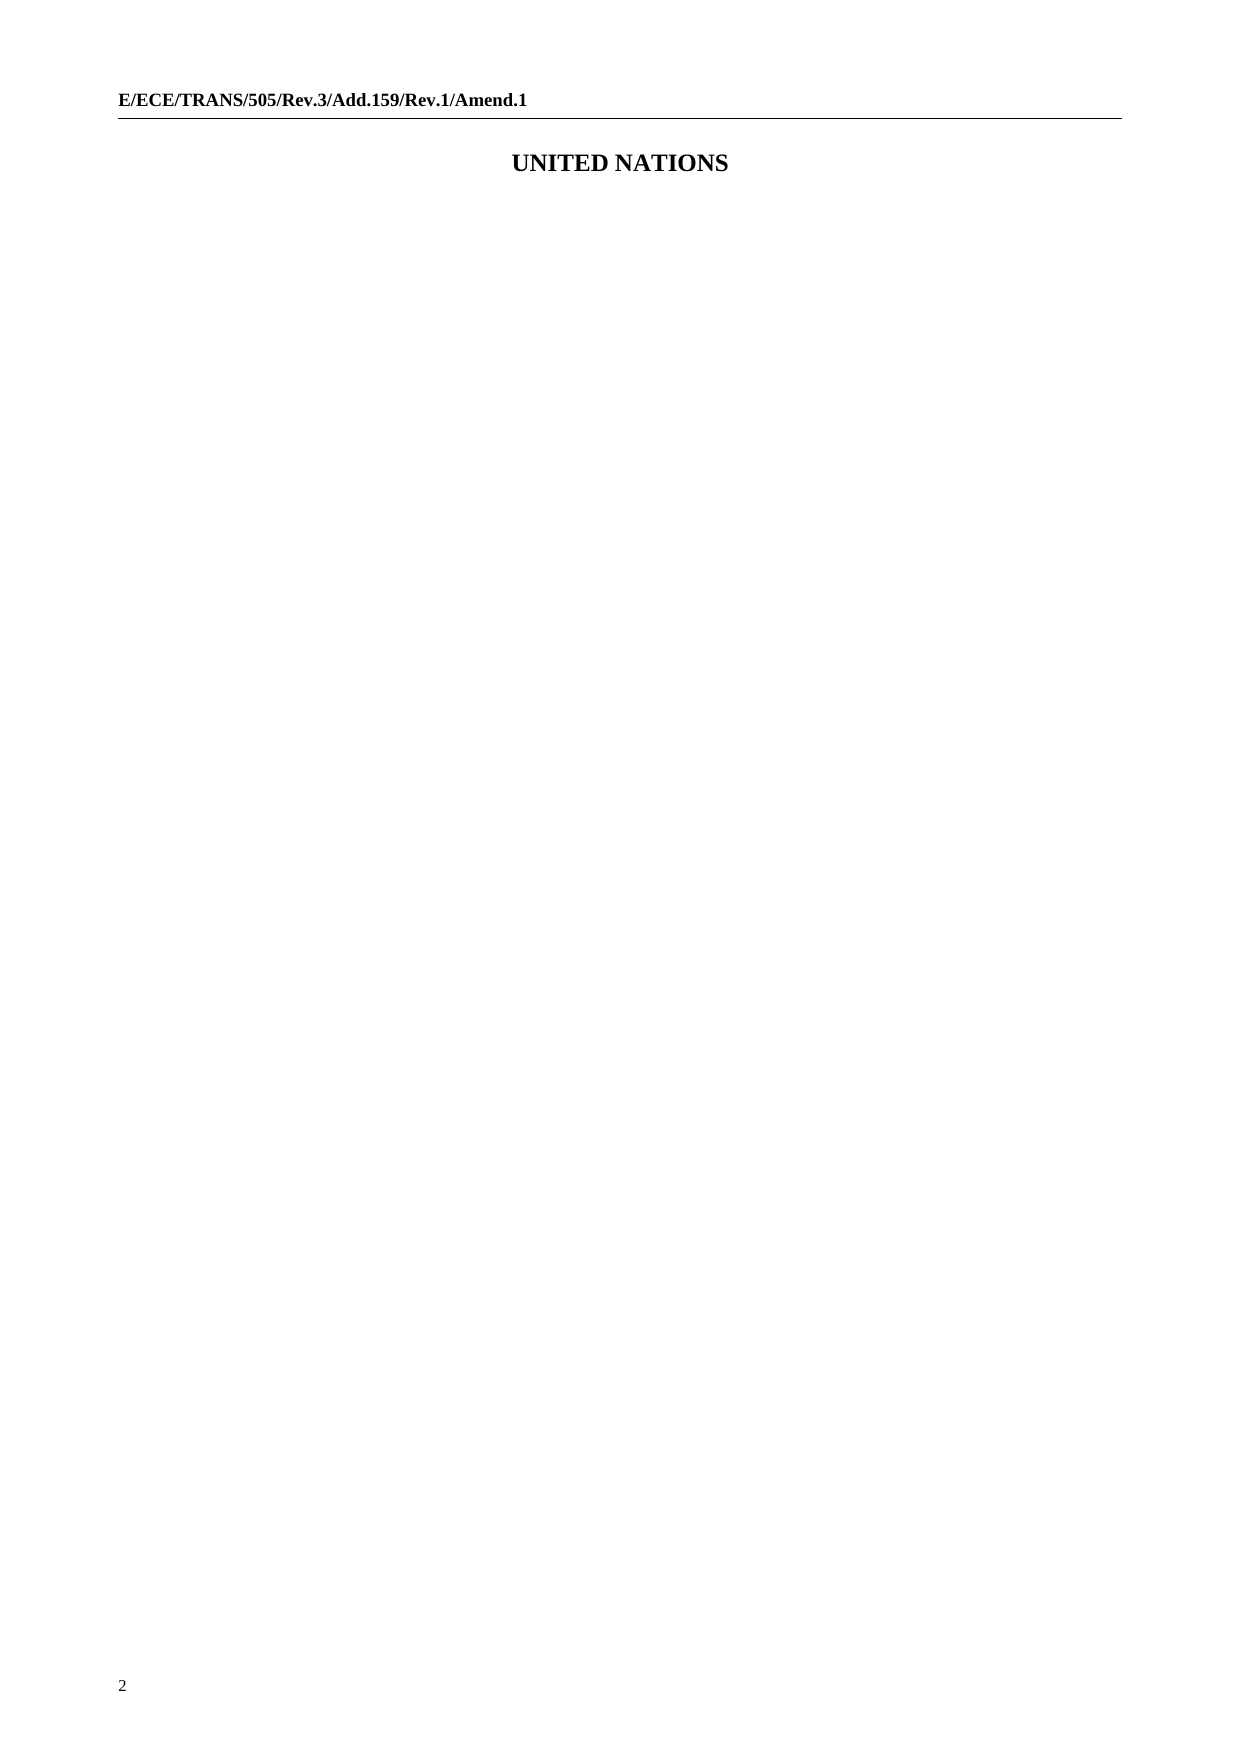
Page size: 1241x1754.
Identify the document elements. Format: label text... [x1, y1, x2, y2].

text UNITED NATIONS [118, 148, 1122, 176]
